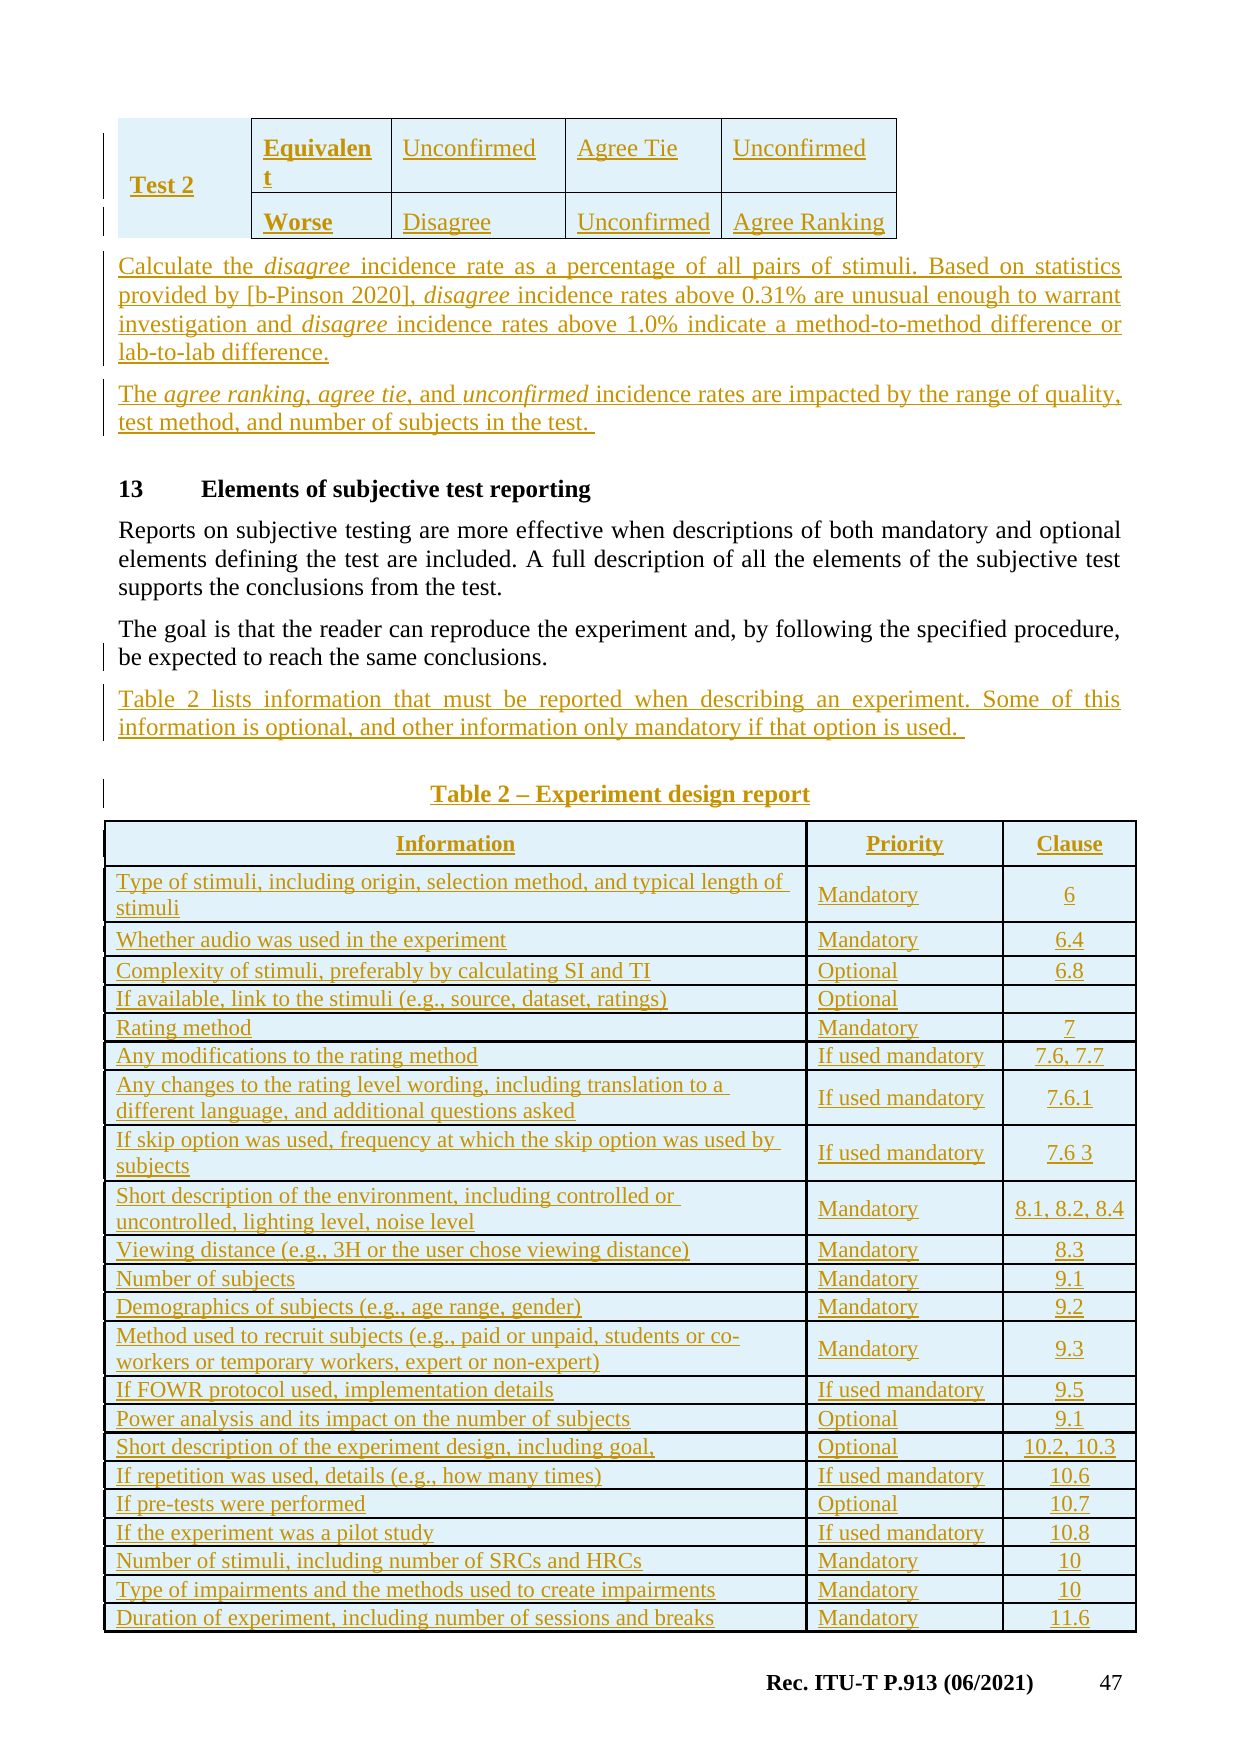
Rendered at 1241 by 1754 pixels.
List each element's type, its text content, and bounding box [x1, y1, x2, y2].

subtitle 13 Elements of subjective test reporting [118, 474, 1122, 502]
text The goal is that the reader can reproduce the experiment and, by following the specified procedure, be expected to reach the same conclusions. [118, 614, 1122, 671]
text Reports on subjective testing are more effective when descriptions of both mandatory and optional elements defining the test are included. A full description of all the elements of the subjective test supports the conclusions from the test. [118, 515, 1122, 601]
